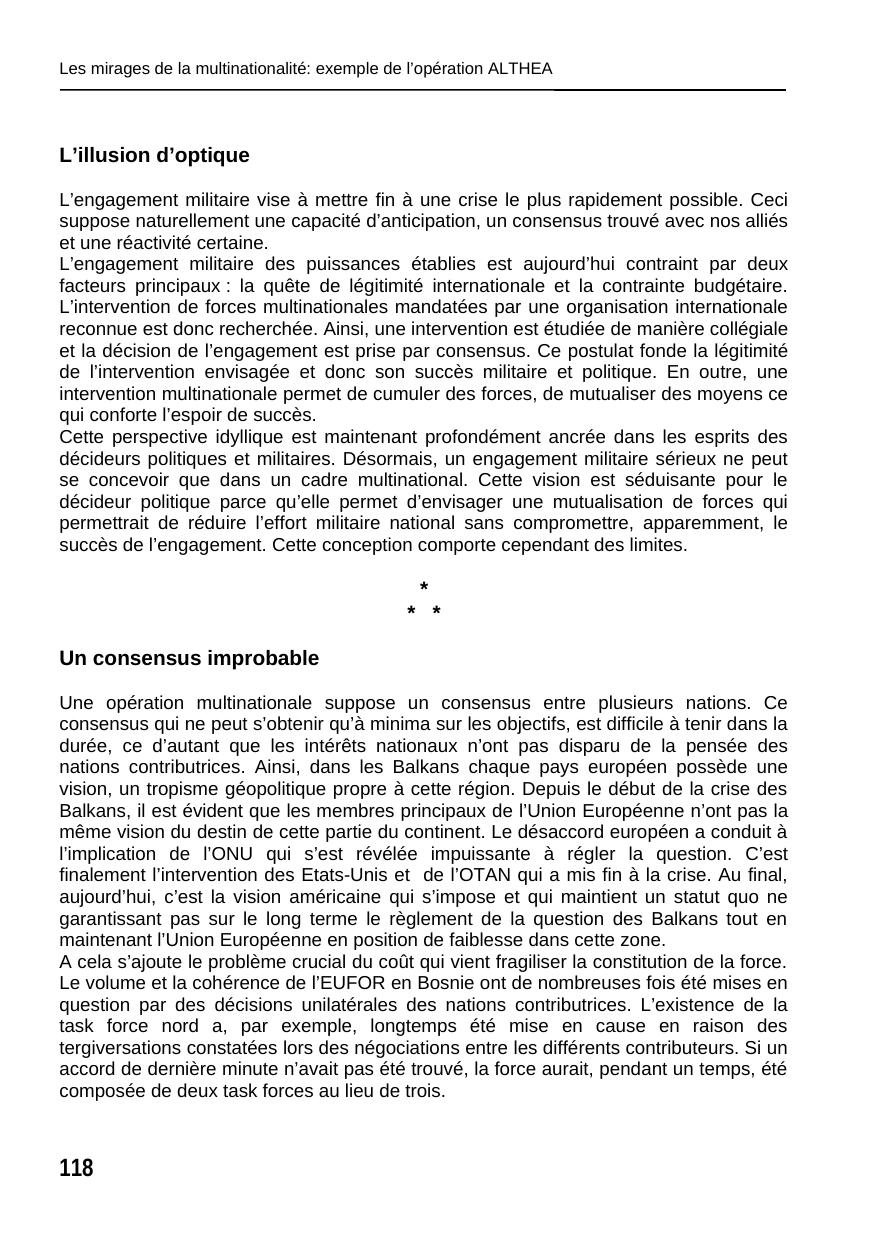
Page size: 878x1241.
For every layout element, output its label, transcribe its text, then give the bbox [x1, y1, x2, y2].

text Une opération multinationale suppose un consensus entre plusieurs nations. Ce consensus qui ne peut s’obtenir qu’à minima sur les objectifs, est difficile à tenir dans la durée, ce d’autant que les intérêts nationaux n’ont pas disparu de la pensée des nations contributrices. Ainsi, dans les Balkans chaque pays européen possède une vision, un tropisme géopolitique propre à cette région. Depuis le début de la crise des Balkans, il est évident que les membres principaux de l’Union Européenne n’ont pas la même vision du destin de cette partie du continent. Le désaccord européen a conduit à l’implication de l’ONU qui s’est révélée impuissante à régler la question. C’est finalement l’intervention des Etats-Unis et de l’OTAN qui a mis fin à la crise. Au final, aujourd’hui, c’est la vision américaine qui s’impose et qui maintient un statut quo ne garantissant pas sur le long terme le règlement de la question des Balkans tout en maintenant l’Union Européenne en position de faiblesse dans cette zone. [59, 692, 788, 950]
text L’engagement militaire des puissances établies est aujourd’hui contraint par deux facteurs principaux : la quête de légitimité internationale et la contrainte budgétaire. L’intervention de forces multinationales mandatées par une organisation internationale reconnue est donc recherchée. Ainsi, une intervention est étudiée de manière collégiale et la décision de l’engagement est prise par consensus. Ce postulat fonde la légitimité de l’intervention envisagée et donc son succès militaire et politique. En outre, une intervention multinationale permet de cumuler des forces, de mutualiser des moyens ce qui conforte l’espoir de succès. [59, 253, 788, 426]
subtitle Un consensus improbable [59, 646, 788, 670]
text * [59, 577, 788, 601]
text * * [59, 601, 788, 624]
text Cette perspective idyllique est maintenant profondément ancrée dans les esprits des décideurs politiques et militaires. Désormais, un engagement militaire sérieux ne peut se concevoir que dans un cadre multinational. Cette vision est séduisante pour le décideur politique parce qu’elle permet d’envisager une mutualisation de forces qui permettrait de réduire l’effort militaire national sans compromettre, apparemment, le succès de l’engagement. Cette conception comporte cependant des limites. [59, 426, 788, 555]
subtitle L’illusion d’optique [59, 143, 788, 167]
text L’engagement militaire vise à mettre fin à une crise le plus rapidement possible. Ceci suppose naturellement une capacité d’anticipation, un consensus trouvé avec nos alliés et une réactivité certaine. [59, 188, 788, 253]
text A cela s’ajoute le problème crucial du coût qui vient fragiliser la constitution de la force. Le volume et la cohérence de l’EUFOR en Bosnie ont de nombreuses fois été mises en question par des décisions unilatérales des nations contributrices. L’existence de la task force nord a, par exemple, longtemps été mise en cause en raison des tergiversations constatées lors des négociations entre les différents contributeurs. Si un accord de dernière minute n’avait pas été trouvé, la force aurait, pendant un temps, été composée de deux task forces au lieu de trois. [59, 950, 788, 1101]
